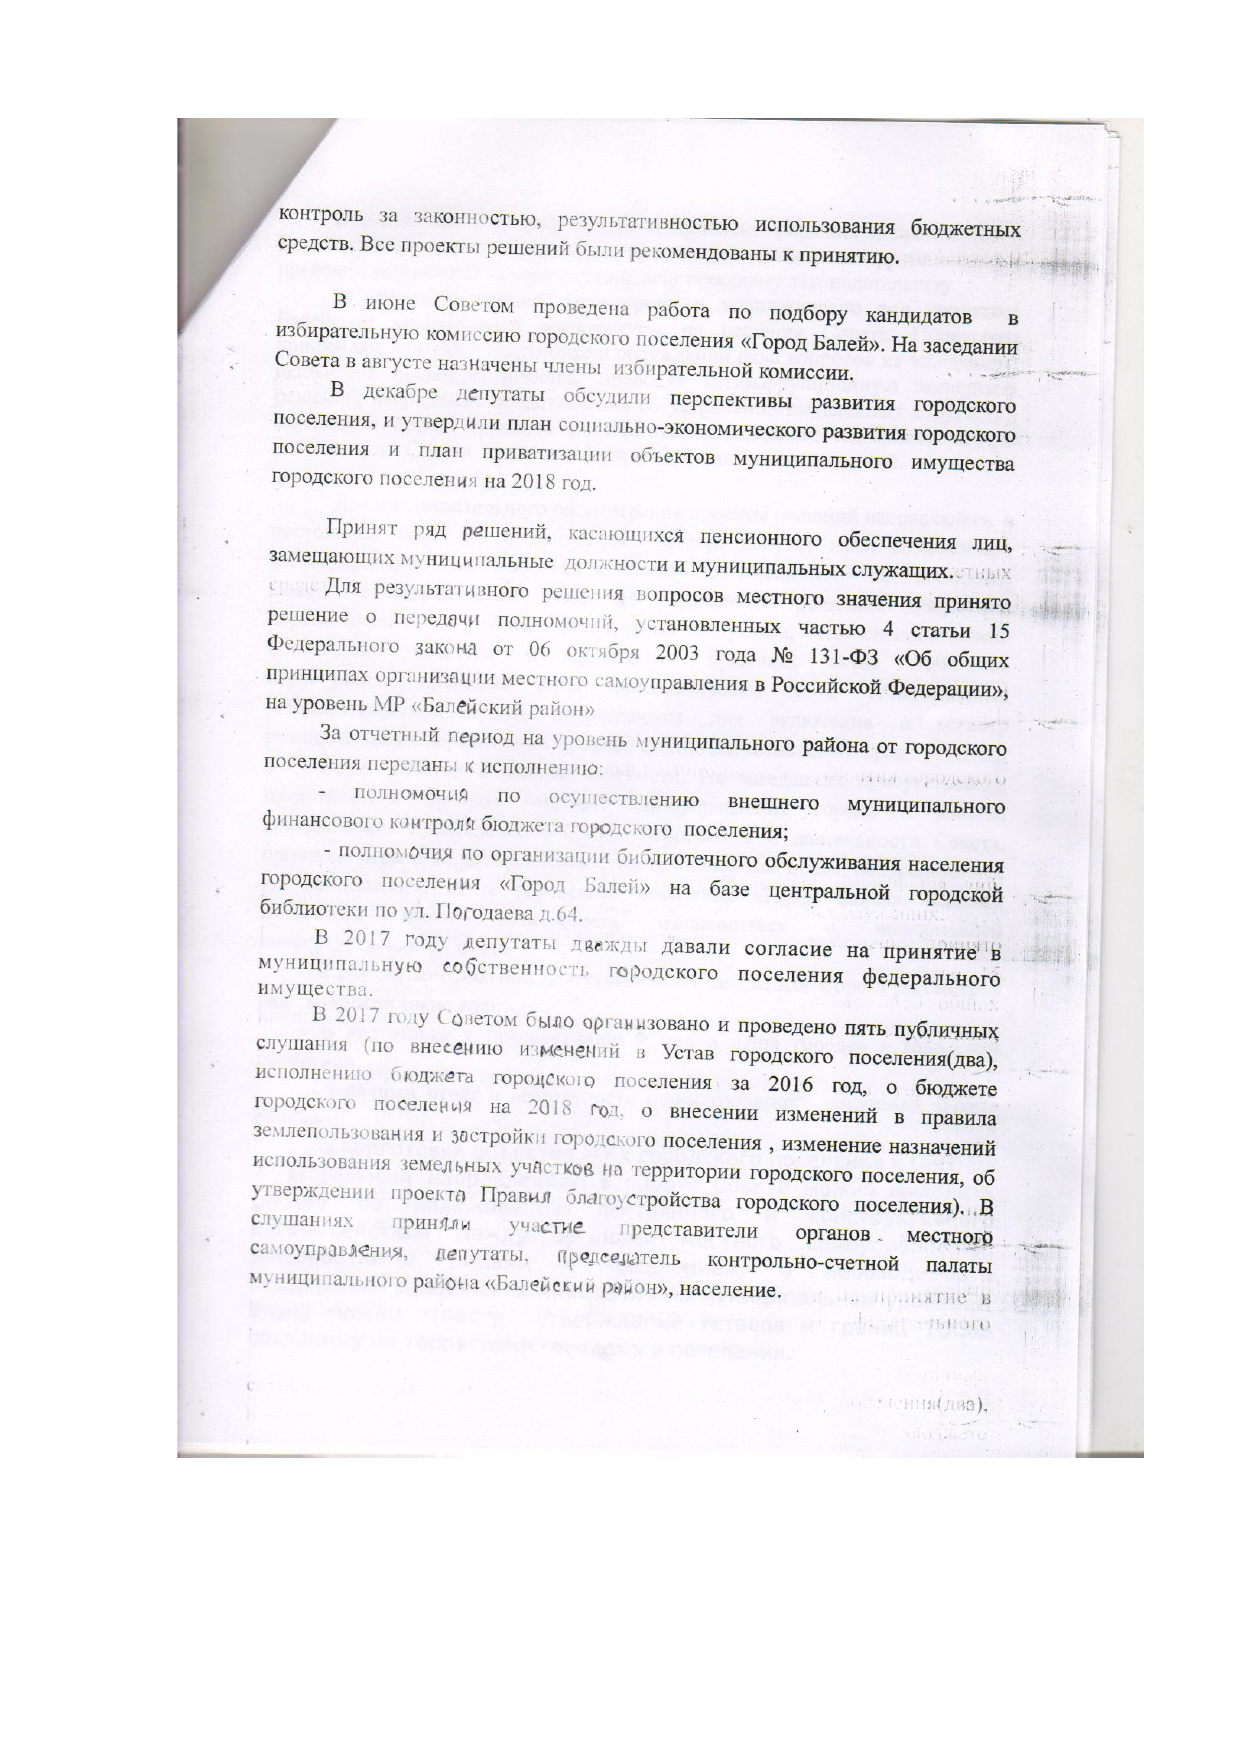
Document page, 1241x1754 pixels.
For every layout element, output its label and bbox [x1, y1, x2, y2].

picture [177, 118, 1152, 1458]
